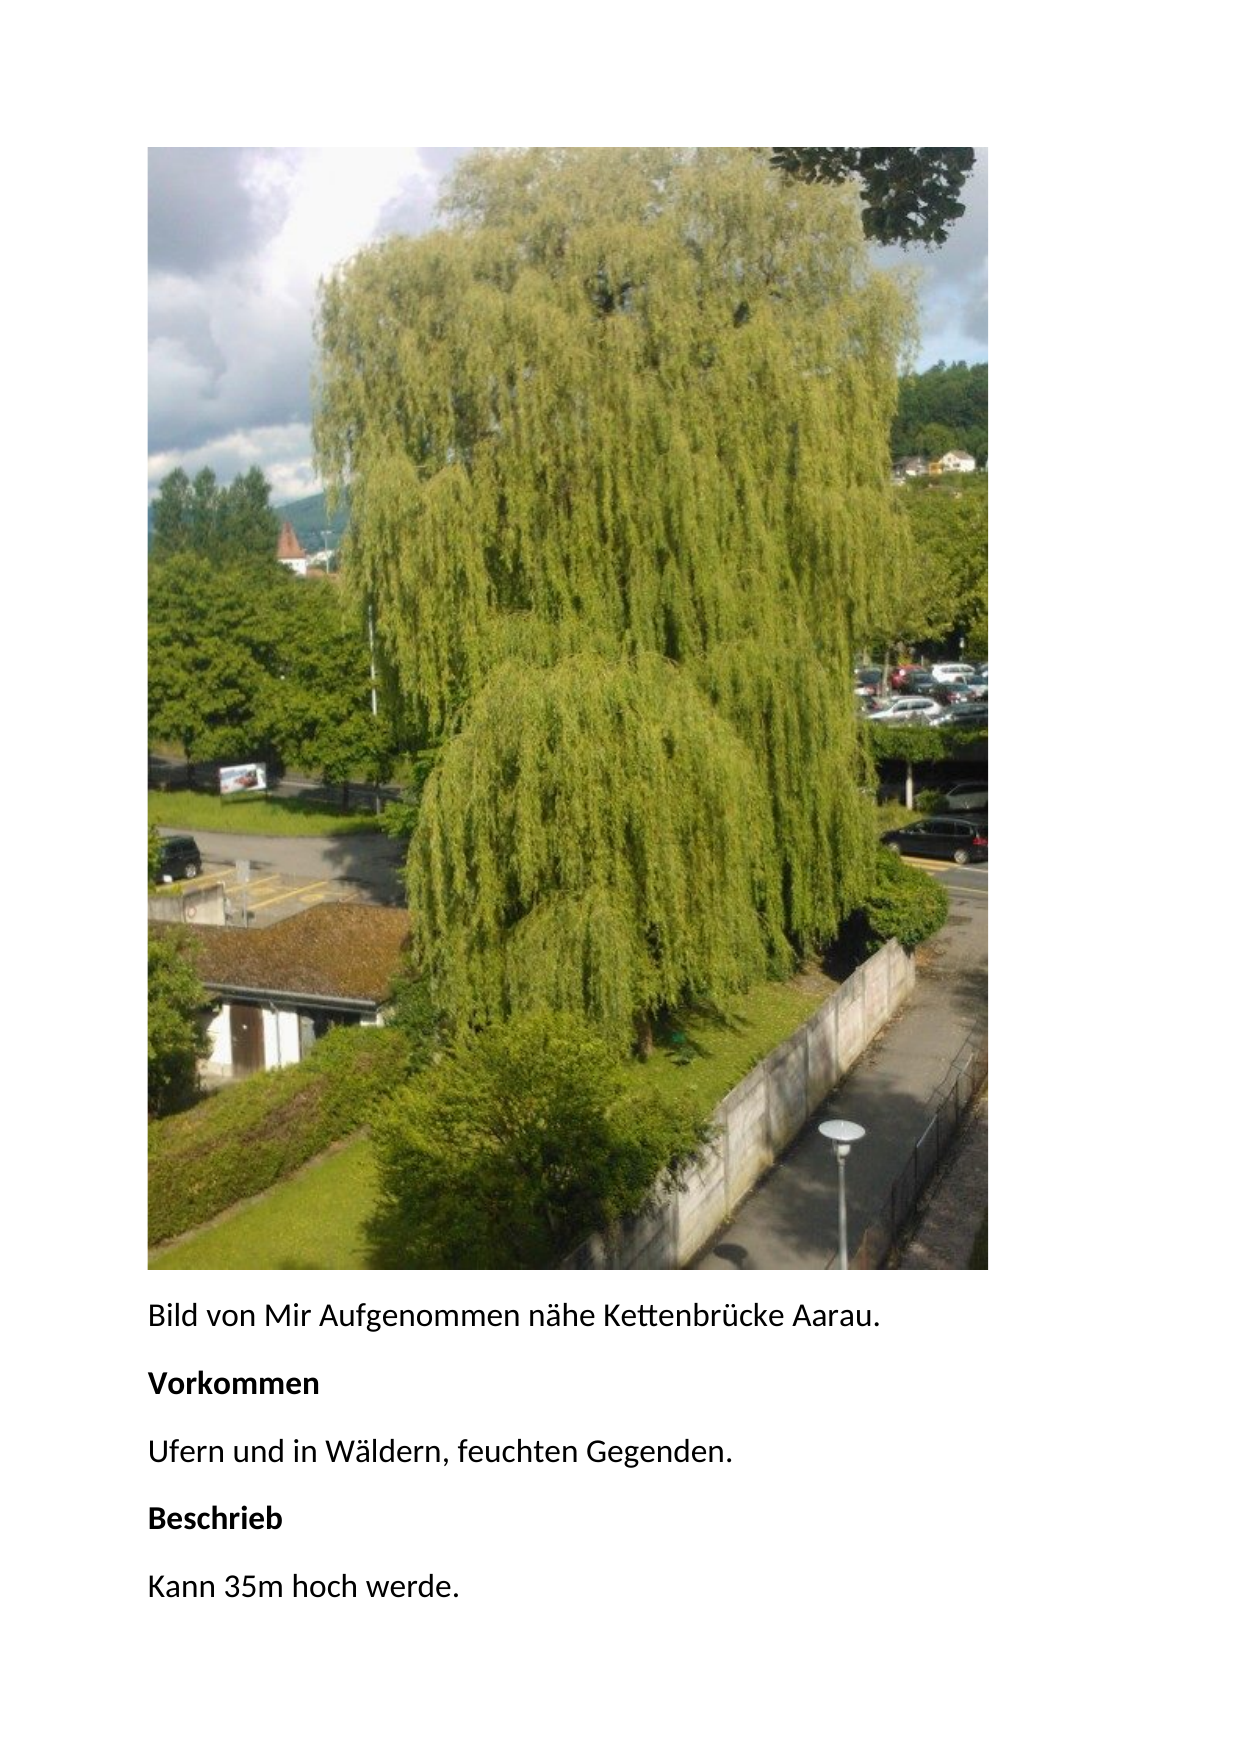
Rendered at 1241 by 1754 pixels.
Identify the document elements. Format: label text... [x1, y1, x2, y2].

text Beschrieb [148, 1497, 1093, 1538]
text Vorkommen [148, 1362, 1093, 1403]
text Ufern und in Wäldern, feuchten Gegenden. [148, 1430, 1093, 1470]
picture [147, 147, 989, 1270]
text Kann 35m hoch werde. [148, 1565, 1093, 1606]
text Bild von Mir Aufgenommen nähe Kettenbrücke Aarau. [148, 1294, 1093, 1335]
